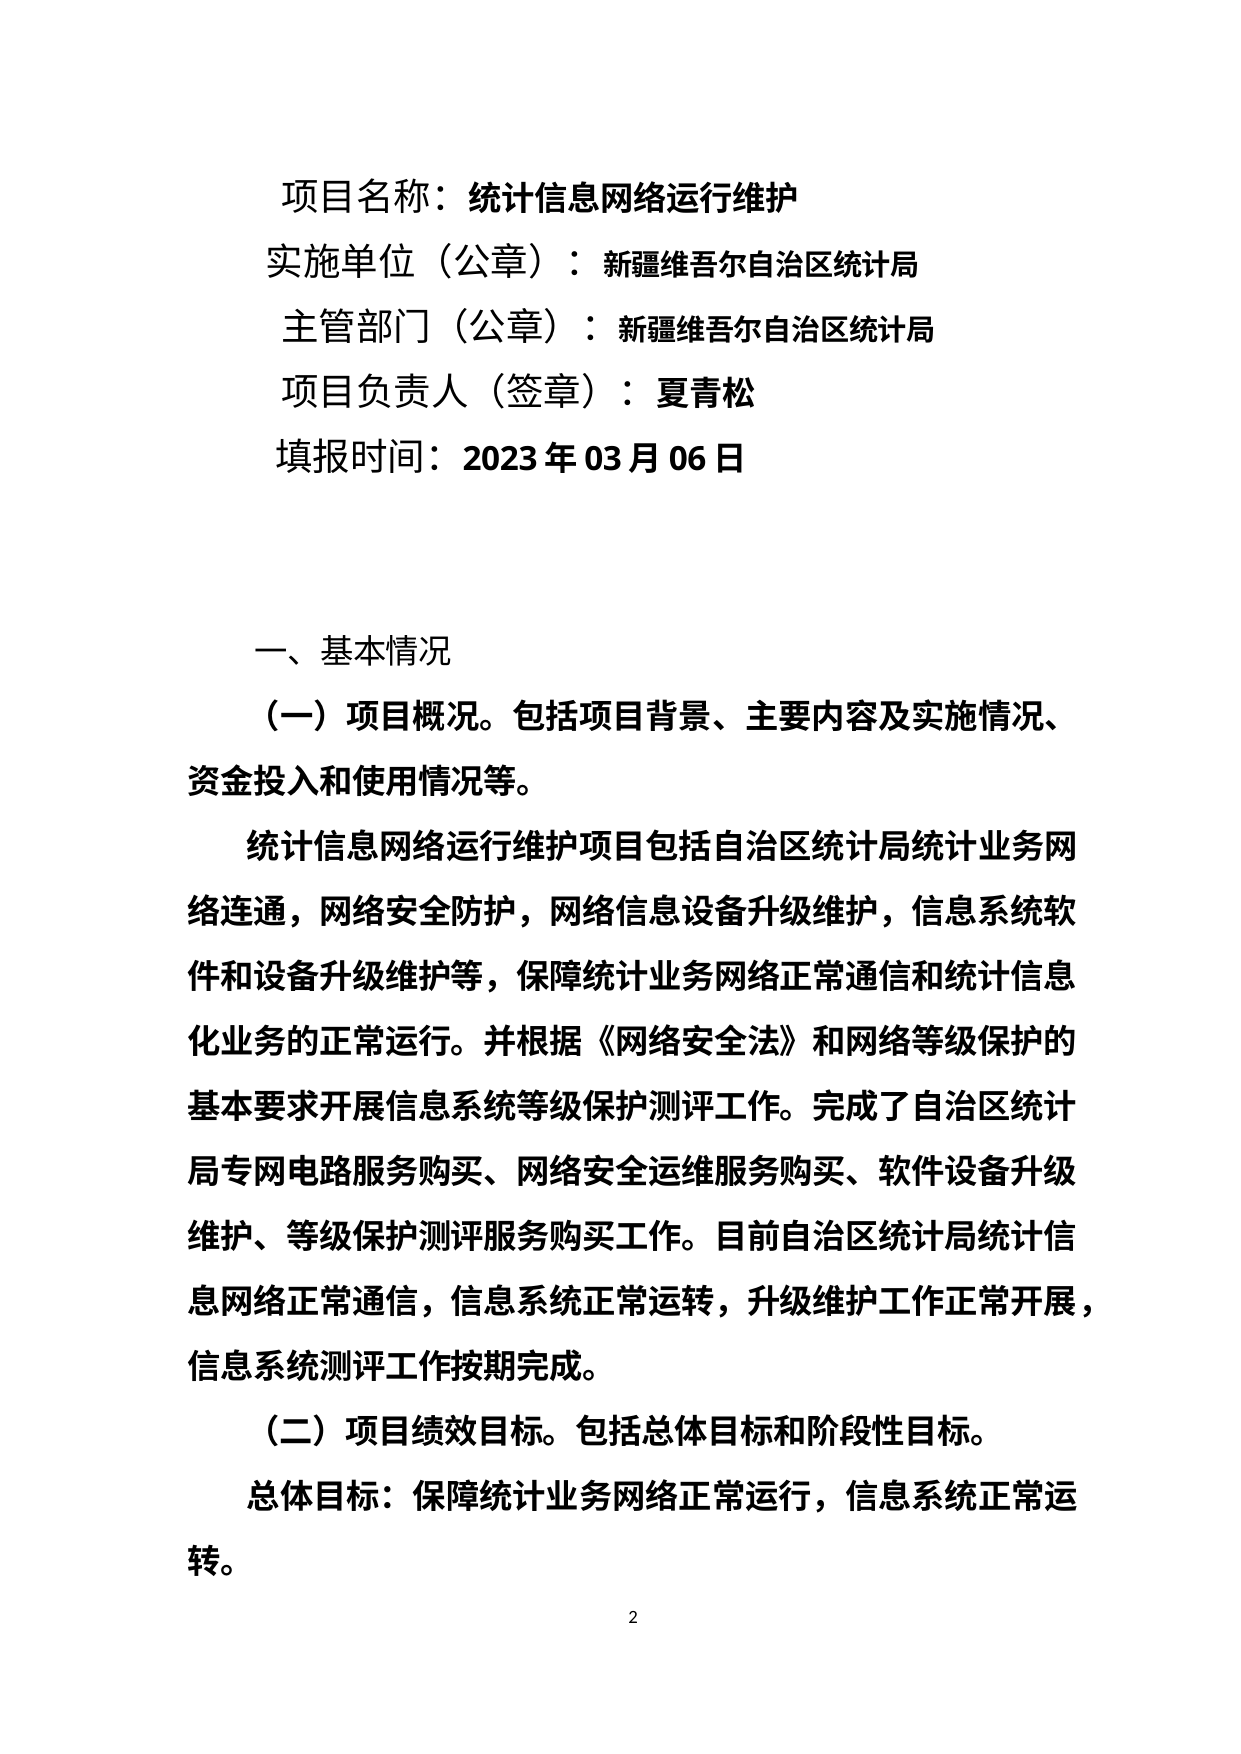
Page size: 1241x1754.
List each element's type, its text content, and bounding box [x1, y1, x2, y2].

text （一）项目概况。包括项目背景、主要内容及实施情况、资金投入和使用情况等。 [187, 682, 1078, 812]
text 统计信息网络运行维护项目包括自治区统计局统计业务网络连通，网络安全防护，网络信息设备升级维护，信息系统软件和设备升级维护等，保障统计业务网络正常通信和统计信息化业务的正常运行。并根据《网络安全法》和网络等级保护的基本要求开展信息系统等级保护测评工作。完成了自治区统计局专网电路服务购买、网络安全运维服务购买、软件设备升级维护、等级保护测评服务购买工作。目前自治区统计局统计信息网络正常通信，信息系统正常运转，升级维护工作正常开展，信息系统测评工作按期完成。 [187, 812, 1078, 1397]
text （二）项目绩效目标。包括总体目标和阶段性目标。 [187, 1397, 1078, 1462]
text 项目名称：统计信息网络运行维护 [187, 162, 1078, 227]
text 一、基本情况 [187, 617, 1078, 682]
text 填报时间：2023年03月06日 [216, 422, 1078, 487]
text 主管部门（公章）：新疆维吾尔自治区统计局 [187, 292, 1078, 357]
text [187, 1462, 1078, 1592]
text 项目负责人（签章）：夏青松 [187, 357, 1078, 422]
text 实施单位（公章）：新疆维吾尔自治区统计局 [187, 227, 1078, 292]
